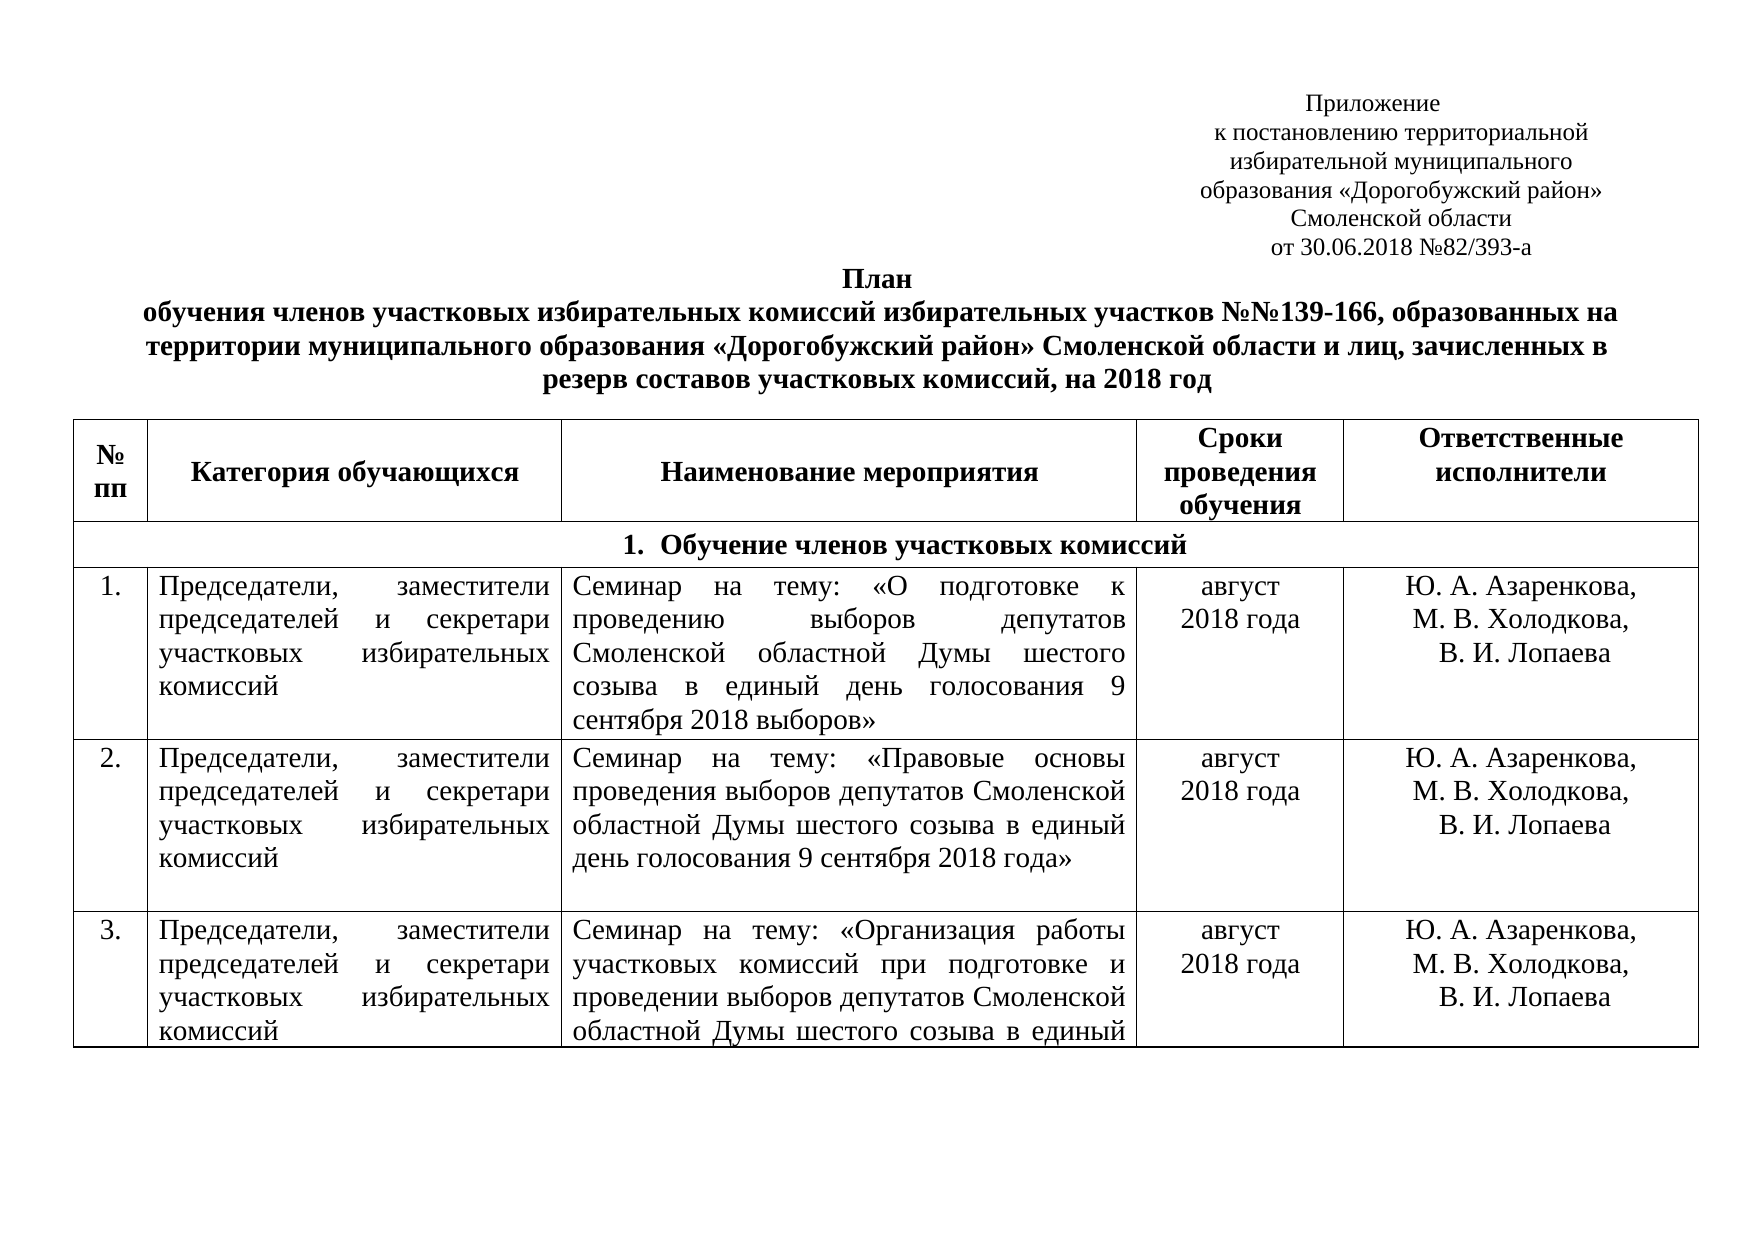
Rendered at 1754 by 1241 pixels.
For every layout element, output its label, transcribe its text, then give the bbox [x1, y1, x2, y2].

table_cell Ю. А. Азаренкова, М. В. Холодкова, В. И. Лопаева [1344, 740, 1698, 911]
table_cell 1. [74, 568, 147, 739]
text от 30.06.2018 №82/393-а [1167, 232, 1636, 261]
table_cell Обучение членов участковых комиссий [74, 522, 1698, 567]
text обучения членов участковых избирательных комиссий избирательных участков №№139-166, образованных на территории муниципального образования «Дорогобужский район» Смоленской области и лиц, зачисленных в резерв составов участковых комиссий, на 2018 год [118, 294, 1636, 395]
table_cell август 2018 года [1137, 568, 1343, 739]
table_cell Ю. А. Азаренкова, М. В. Холодкова, В. И. Лопаева [1344, 568, 1698, 739]
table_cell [1344, 912, 1698, 1046]
table_cell Семинар на тему: «Правовые основы проведения выборов депутатов Смоленской областной Думы шестого созыва в единый день голосования 9 сентября 2018 года» [562, 740, 1136, 911]
table_header Наименование мероприятия [562, 420, 1136, 521]
table_cell 2. [74, 740, 147, 911]
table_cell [148, 912, 561, 1046]
text План [118, 261, 1636, 294]
text к постановлению территориальной избирательной муниципального образования «Дорогобужский район» Смоленской области [1167, 117, 1636, 232]
table_header Сроки проведения обучения [1137, 420, 1343, 521]
table_cell август 2018 года [1137, 740, 1343, 911]
text Приложение [118, 88, 1636, 117]
table_header № пп [74, 420, 147, 521]
table_cell 3. [74, 912, 147, 1046]
table_header Категория обучающихся [148, 420, 561, 521]
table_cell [562, 912, 1136, 1046]
table_cell Семинар на тему: «О подготовке к проведению выборов депутатов Смоленской областной Думы шестого созыва в единый день голосования 9 сентября 2018 выборов» [562, 568, 1136, 739]
table_header Ответственные исполнители [1344, 420, 1698, 521]
table_cell Председатели, заместители председателей и секретари участковых избирательных комиссий [148, 740, 561, 911]
table_cell август 2018 года [1137, 912, 1343, 1046]
table_cell Председатели, заместители председателей и секретари участковых избирательных комиссий [148, 568, 561, 739]
